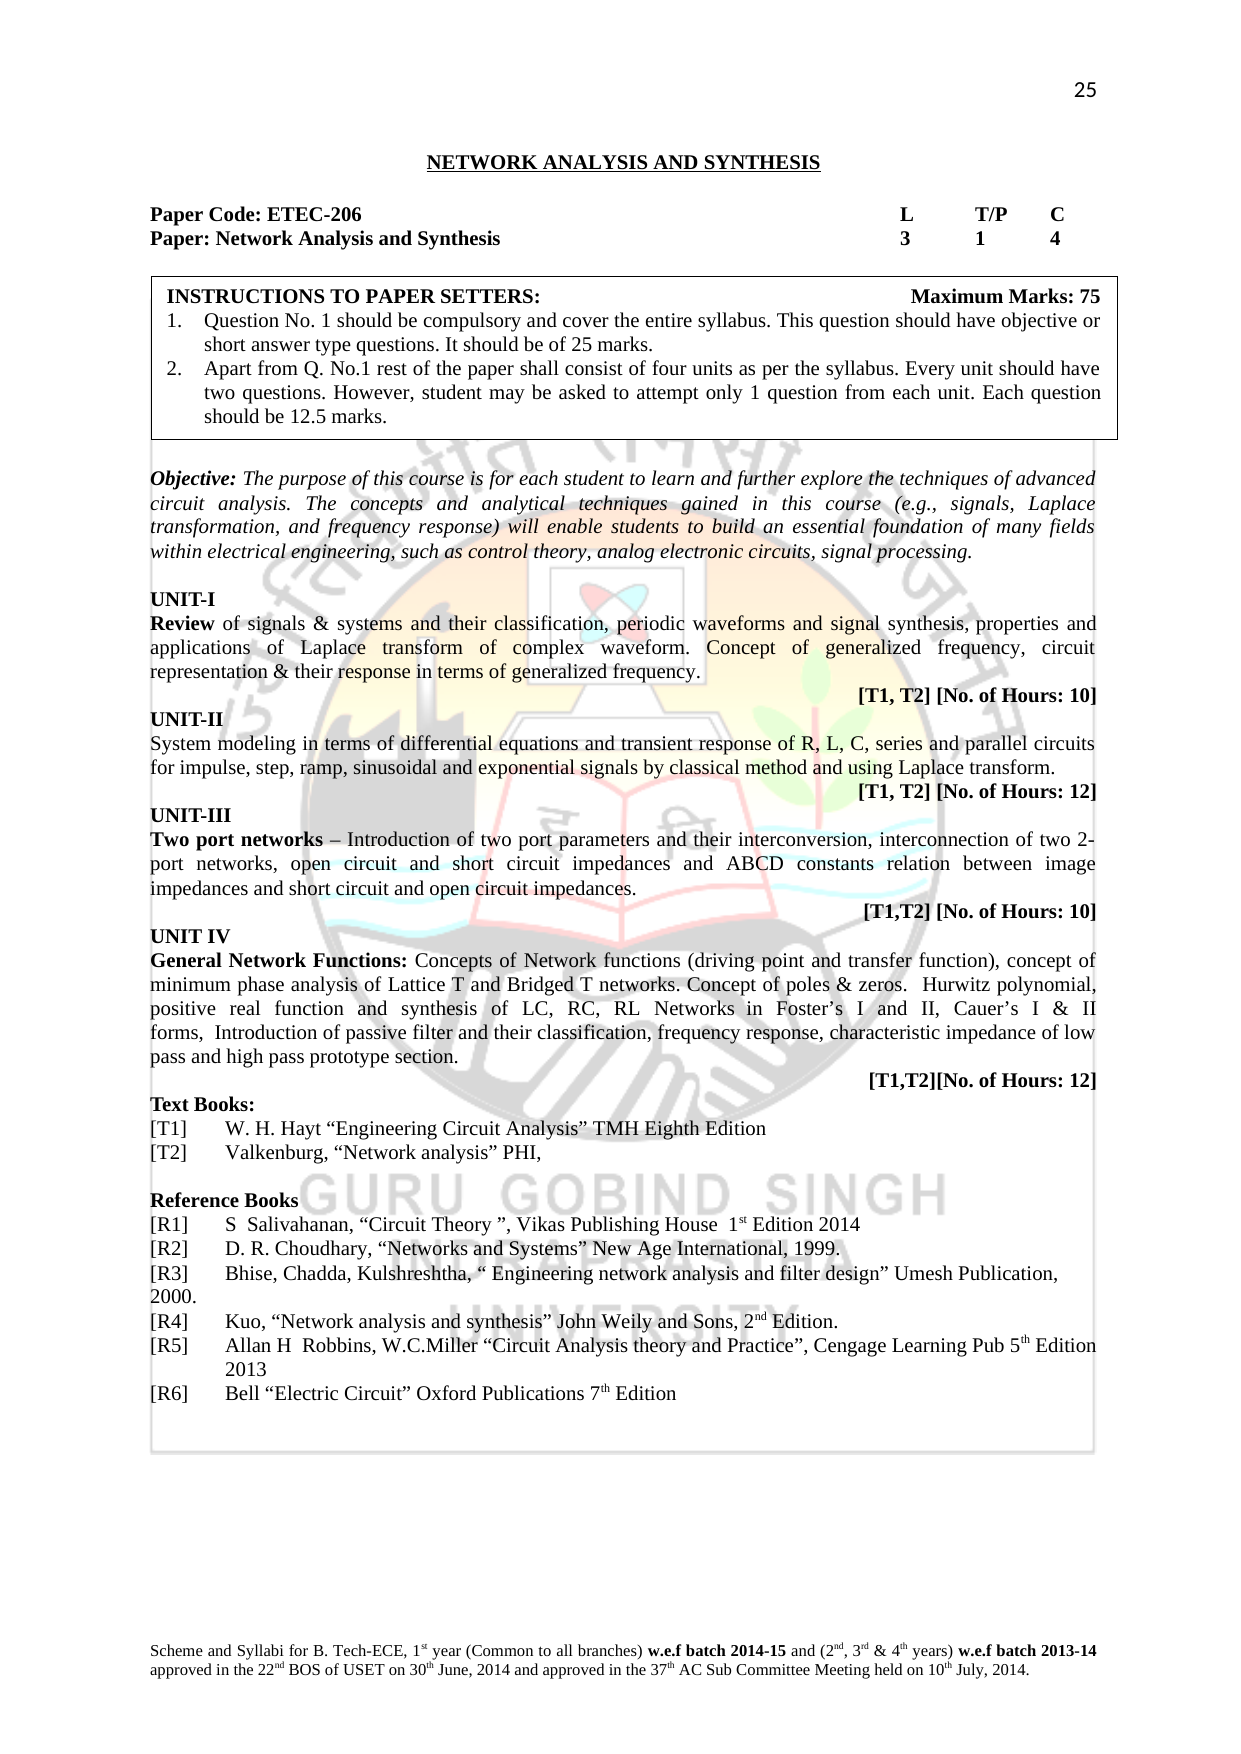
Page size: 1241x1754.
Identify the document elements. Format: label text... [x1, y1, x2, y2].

text [R6] Bell “Electric Circuit” Oxford Publications 7th Edition [150, 1381, 1097, 1405]
text [T1, T2] [No. of Hours: 10] [150, 683, 1097, 707]
text [T1,T2] [No. of Hours: 10] [150, 899, 1097, 923]
text UNIT-III [150, 803, 1097, 827]
text Paper: Network Analysis and Synthesis 3 1 4 [150, 226, 1097, 250]
text [R4] Kuo, “Network analysis and synthesis” John Weily and Sons, 2nd Edition. [150, 1308, 1097, 1333]
text UNIT-II [150, 707, 1097, 731]
text Review of signals & systems and their classification, periodic waveforms and signal synthesis, properties and applications of Laplace transform of complex waveform. Concept of generalized frequency, circuit representation & their response in terms of generalized frequency. [150, 611, 1097, 683]
text General Network Functions: Concepts of Network functions (driving point and transfer function), concept of minimum phase analysis of Lattice T and Bridged T networks. Concept of poles & zeros. Hurwitz polynomial, positive real function and synthesis of LC, RC, RL Networks in Foster’s I and II, Cauer’s I & II forms, Introduction of passive filter and their classification, frequency response, characteristic impedance of low pass and high pass prototype section. [150, 948, 1097, 1068]
text NETWORK ANALYSIS AND SYNTHESIS [150, 150, 1097, 174]
text [T2] Valkenburg, “Network analysis” PHI, [150, 1140, 1097, 1164]
text [R3] Bhise, Chadda, Kulshreshtha, “ Engineering network analysis and filter design” Umesh Publication, 2000. [150, 1260, 1097, 1308]
text [R2] D. R. Choudhary, “Networks and Systems” New Age International, 1999. [150, 1236, 1097, 1260]
text System modeling in terms of differential equations and transient response of R, L, C, series and parallel circuits for impulse, step, ramp, sinusoidal and exponential signals by classical method and using Laplace transform. [150, 731, 1097, 779]
text [R5] Allan H Robbins, W.C.Miller “Circuit Analysis theory and Practice”, Cengage Learning Pub 5th Edition 2013 [150, 1333, 1097, 1381]
text UNIT IV [150, 923, 1097, 948]
text Objective: The purpose of this course is for each student to learn and further explore the techniques of advanced circuit analysis. The concepts and analytical techniques gained in this course (e.g., signals, Laplace transformation, and frequency response) will enable students to build an essential foundation of many fields within electrical engineering, such as control theory, analog electronic circuits, signal processing. [150, 466, 1097, 563]
text Paper Code: ETEC-206 L T/P C [150, 202, 1097, 226]
text UNIT-I [150, 587, 1097, 611]
text [T1] W. H. Hayt “Engineering Circuit Analysis” TMH Eighth Edition [150, 1116, 1097, 1140]
text [T1,T2][No. of Hours: 12] [150, 1068, 1097, 1092]
text Two port networks – Introduction of two port parameters and their interconversion, interconnection of two 2-port networks, open circuit and short circuit impedances and ABCD constants relation between image impedances and short circuit and open circuit impedances. [150, 827, 1097, 899]
text Reference Books [150, 1188, 1097, 1212]
text [T1, T2] [No. of Hours: 12] [150, 779, 1097, 803]
text Text Books: [150, 1092, 1097, 1116]
text [R1] S Salivahanan, “Circuit Theory ”, Vikas Publishing House 1st Edition 2014 [150, 1212, 1097, 1236]
